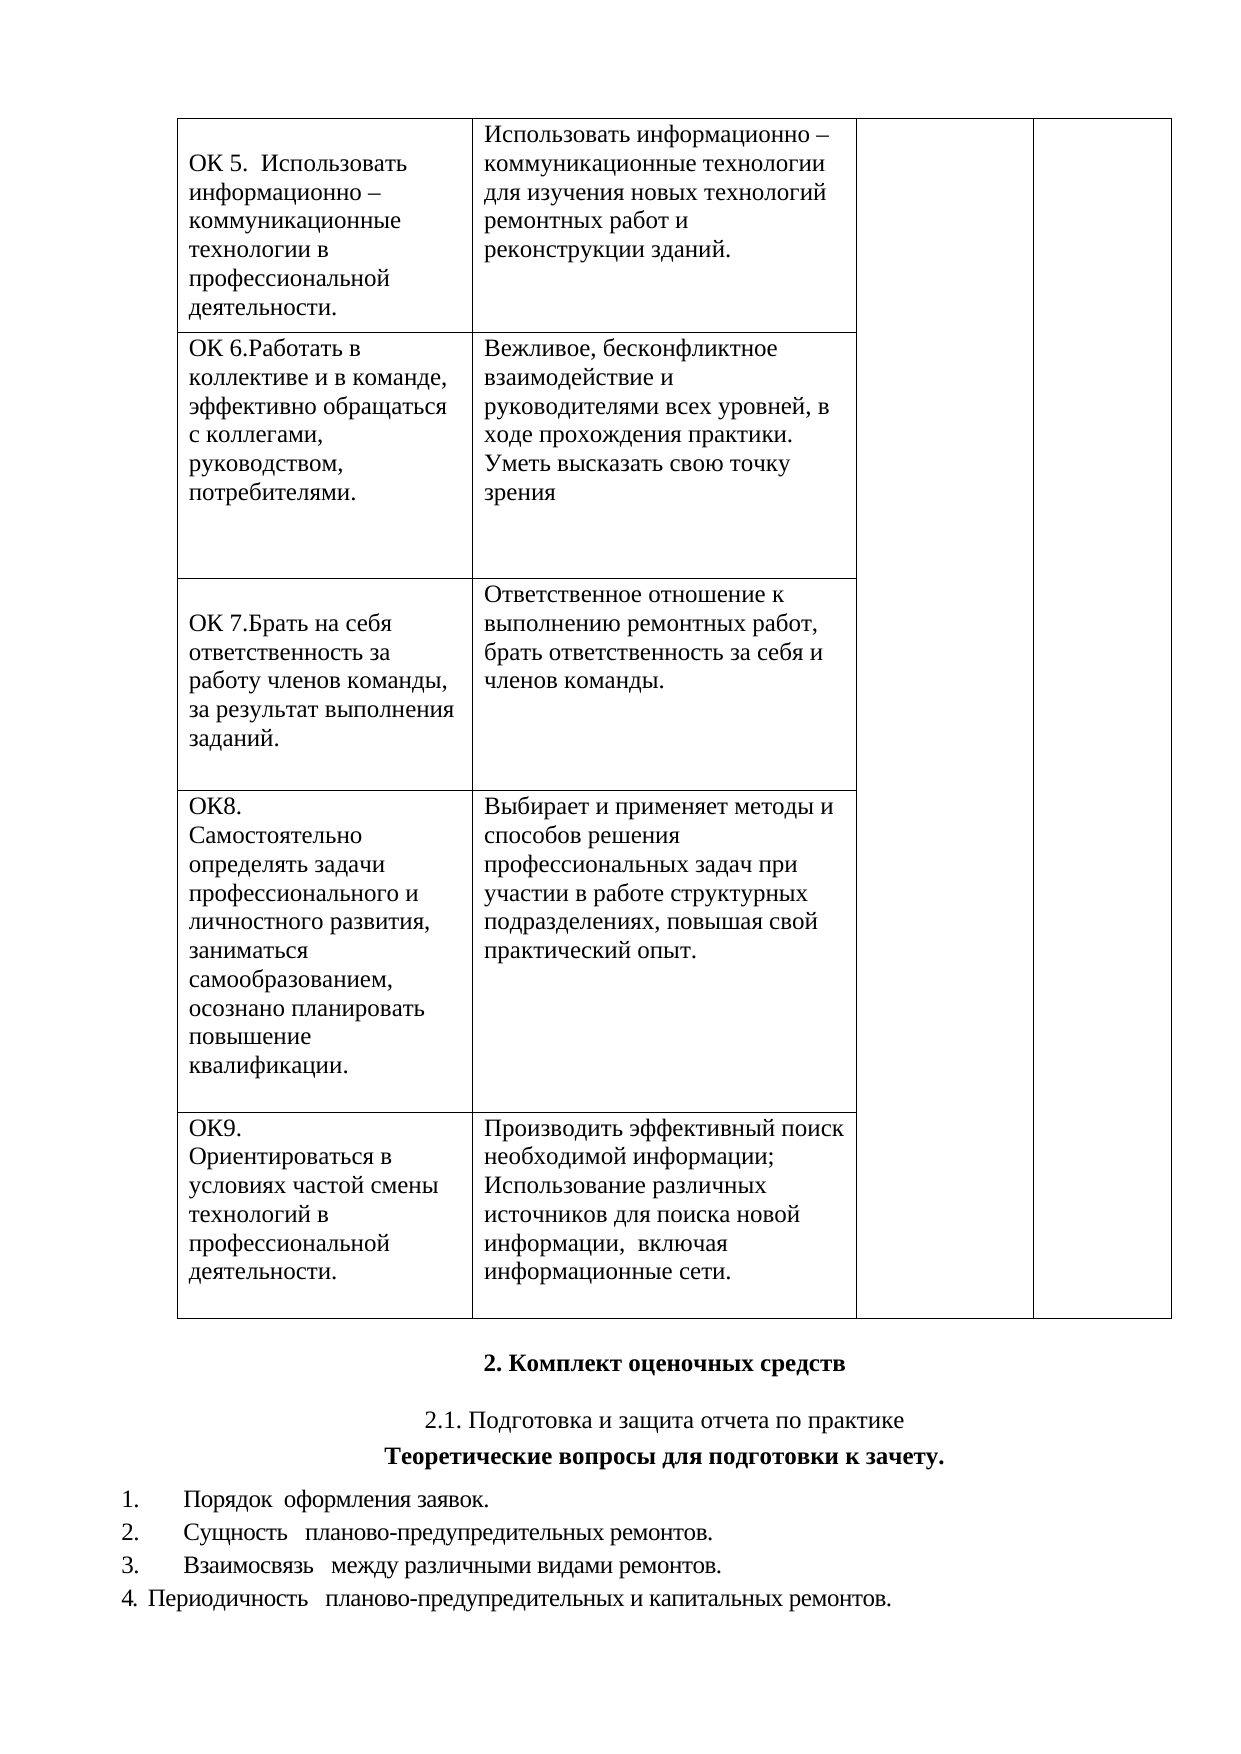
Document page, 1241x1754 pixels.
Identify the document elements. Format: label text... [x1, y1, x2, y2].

table_cell Использовать информационно – коммуникационные технологии для изучения новых технологий ремонтных работ и реконструкции зданий. [473, 119, 856, 332]
text Теоретические вопросы для подготовки к зачету. [177, 1434, 1152, 1472]
table_cell ОК 7.Брать на себя ответственность за работу членов команды, за результат выполнения заданий. [178, 579, 472, 790]
table_cell ОК 6.Работать в коллективе и в команде, эффективно обращаться с коллегами, руководством, потребителями. [178, 333, 472, 578]
text 2. Комплект оценочных средств [177, 1348, 1152, 1377]
table_cell Производить эффективный поиск необходимой информации; Использование различных источников для поиска новой информации, включая информационные сети. [473, 1113, 856, 1318]
text 2.1. Подготовка и защита отчета по практике [177, 1405, 1152, 1434]
table_cell Вежливое, бесконфликтное взаимодействие и руководителями всех уровней, в ходе прохождения практики. Уметь высказать свою точку зрения [473, 333, 856, 578]
list Порядок оформления заявок. [121, 1484, 1152, 1513]
table_cell ОК9. Ориентироваться в условиях частой смены технологий в профессиональной деятельности. [178, 1113, 472, 1318]
table_cell ОК8. Самостоятельно определять задачи профессионального и личностного развития, заниматься самообразованием, осознано планировать повышение квалификации. [178, 791, 472, 1112]
table_cell Ответственное отношение к выполнению ремонтных работ, брать ответственность за себя и членов команды. [473, 579, 856, 790]
table_cell Выбирает и применяет методы и способов решения профессиональных задач при участии в работе структурных подразделениях, повышая свой практический опыт. [473, 791, 856, 1112]
list Сущность планово-предупредительных ремонтов. [121, 1517, 1152, 1546]
list Взаимосвязь между различными видами ремонтов. [121, 1550, 1152, 1579]
table_cell ОК 5. Использовать информационно – коммуникационные технологии в профессиональной деятельности. [178, 119, 472, 332]
text 4. Периодичность планово-предупредительных и капитальных ремонтов. [121, 1583, 1152, 1612]
